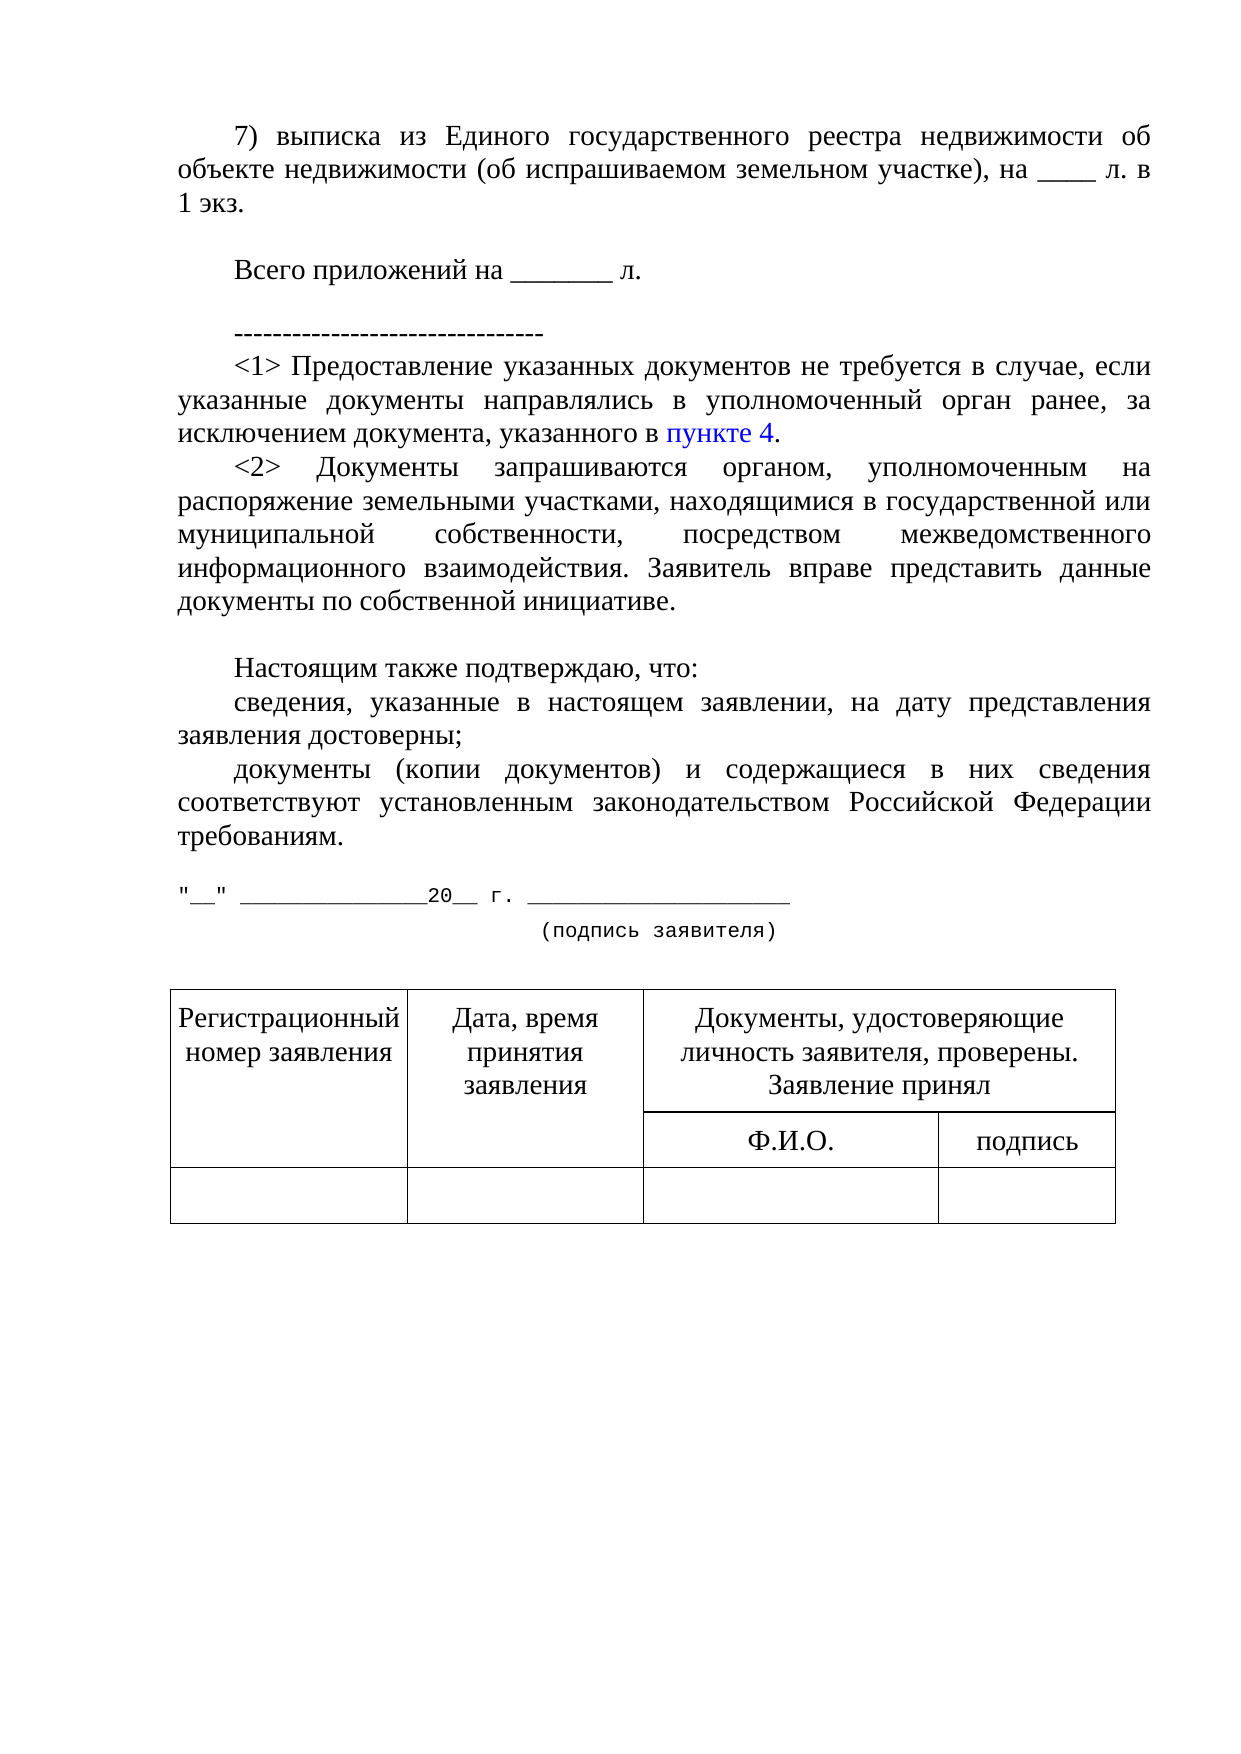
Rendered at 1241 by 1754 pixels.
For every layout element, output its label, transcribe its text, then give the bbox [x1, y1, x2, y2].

subtitle "__" _______________20__ г. _____________________ [177, 885, 1152, 909]
table_cell Ф.И.О. [644, 1113, 938, 1167]
subtitle (подпись заявителя) [177, 920, 1152, 944]
text сведения, указанные в настоящем заявлении, на дату представления заявления достоверны; [177, 684, 1152, 751]
text -------------------------------- [177, 315, 1152, 348]
table_header Дата, время принятия заявления [408, 990, 643, 1167]
text Всего приложений на _______ л. [177, 252, 1152, 286]
text <2> Документы запрашиваются органом, уполномоченным на распоряжение земельными участками, находящимися в государственной или муниципальной собственности, посредством межведомственного информационного взаимодействия. Заявитель вправе представить данные документы по собственной инициативе. [177, 449, 1152, 617]
text <1> Предоставление указанных документов не требуется в случае, если указанные документы направлялись в уполномоченный орган ранее, за исключением документа, указанного в пункте 4. [177, 348, 1152, 449]
table_header Документы, удостоверяющие личность заявителя, проверены. Заявление принял [644, 990, 1115, 1111]
table_cell [408, 1168, 643, 1223]
table_cell [171, 1168, 407, 1223]
text 7) выписка из Единого государственного реестра недвижимости об объекте недвижимости (об испрашиваемом земельном участке), на ____ л. в 1 экз. [177, 118, 1152, 219]
table_cell [644, 1168, 938, 1223]
text Настоящим также подтверждаю, что: [177, 650, 1152, 684]
table_header Регистрационный номер заявления [171, 990, 407, 1167]
table_cell подпись [939, 1113, 1115, 1167]
text документы (копии документов) и содержащиеся в них сведения соответствуют установленным законодательством Российской Федерации требованиям. [177, 751, 1152, 852]
table_cell [939, 1168, 1115, 1223]
